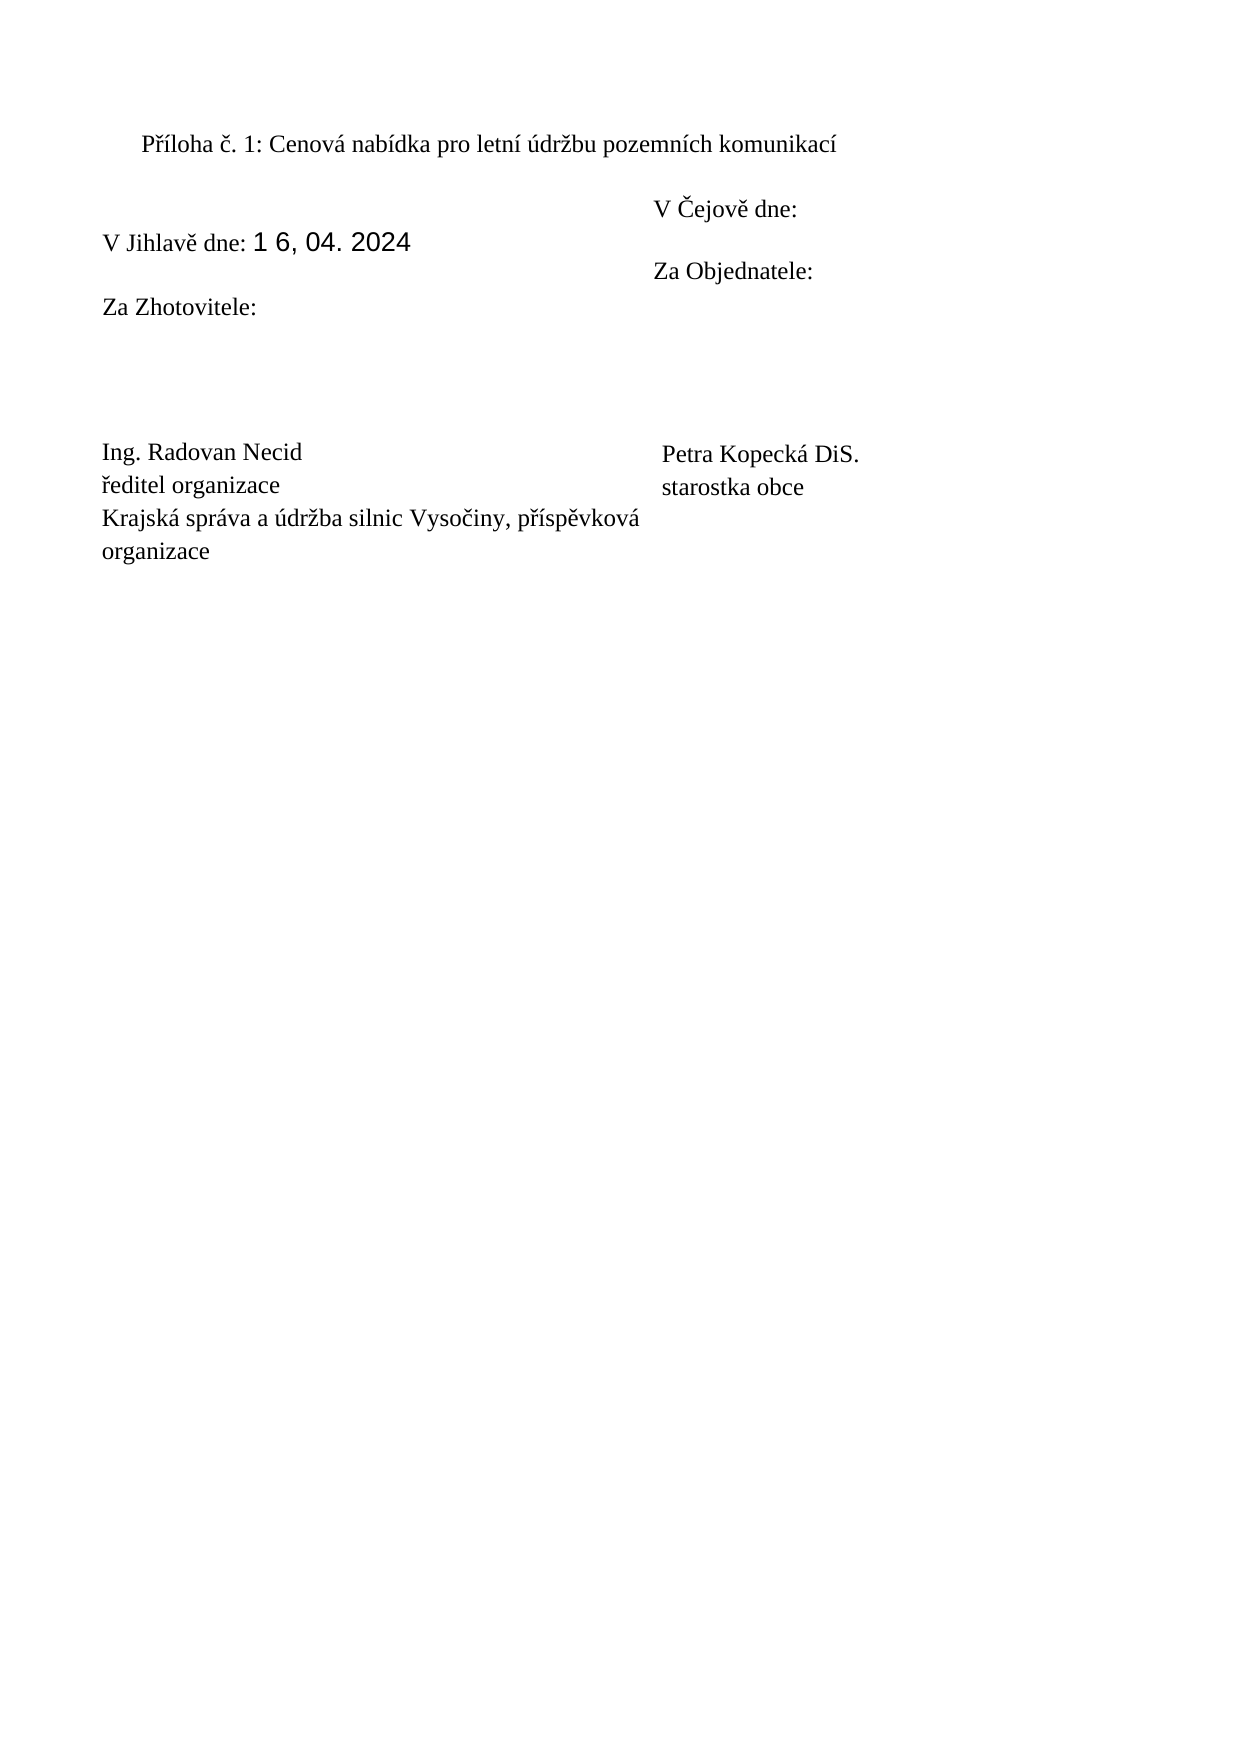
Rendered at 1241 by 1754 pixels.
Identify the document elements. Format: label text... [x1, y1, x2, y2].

text ředitel organizace [102, 470, 1094, 498]
text Příloha č. 1: Cenová nabídka pro letní údržbu pozemních komunikací [102, 129, 1094, 158]
text Ing. Radovan Necid [102, 437, 1094, 466]
text Krajská správa a údržba silnic Vysočiny, příspěvková organizace [102, 503, 1094, 564]
